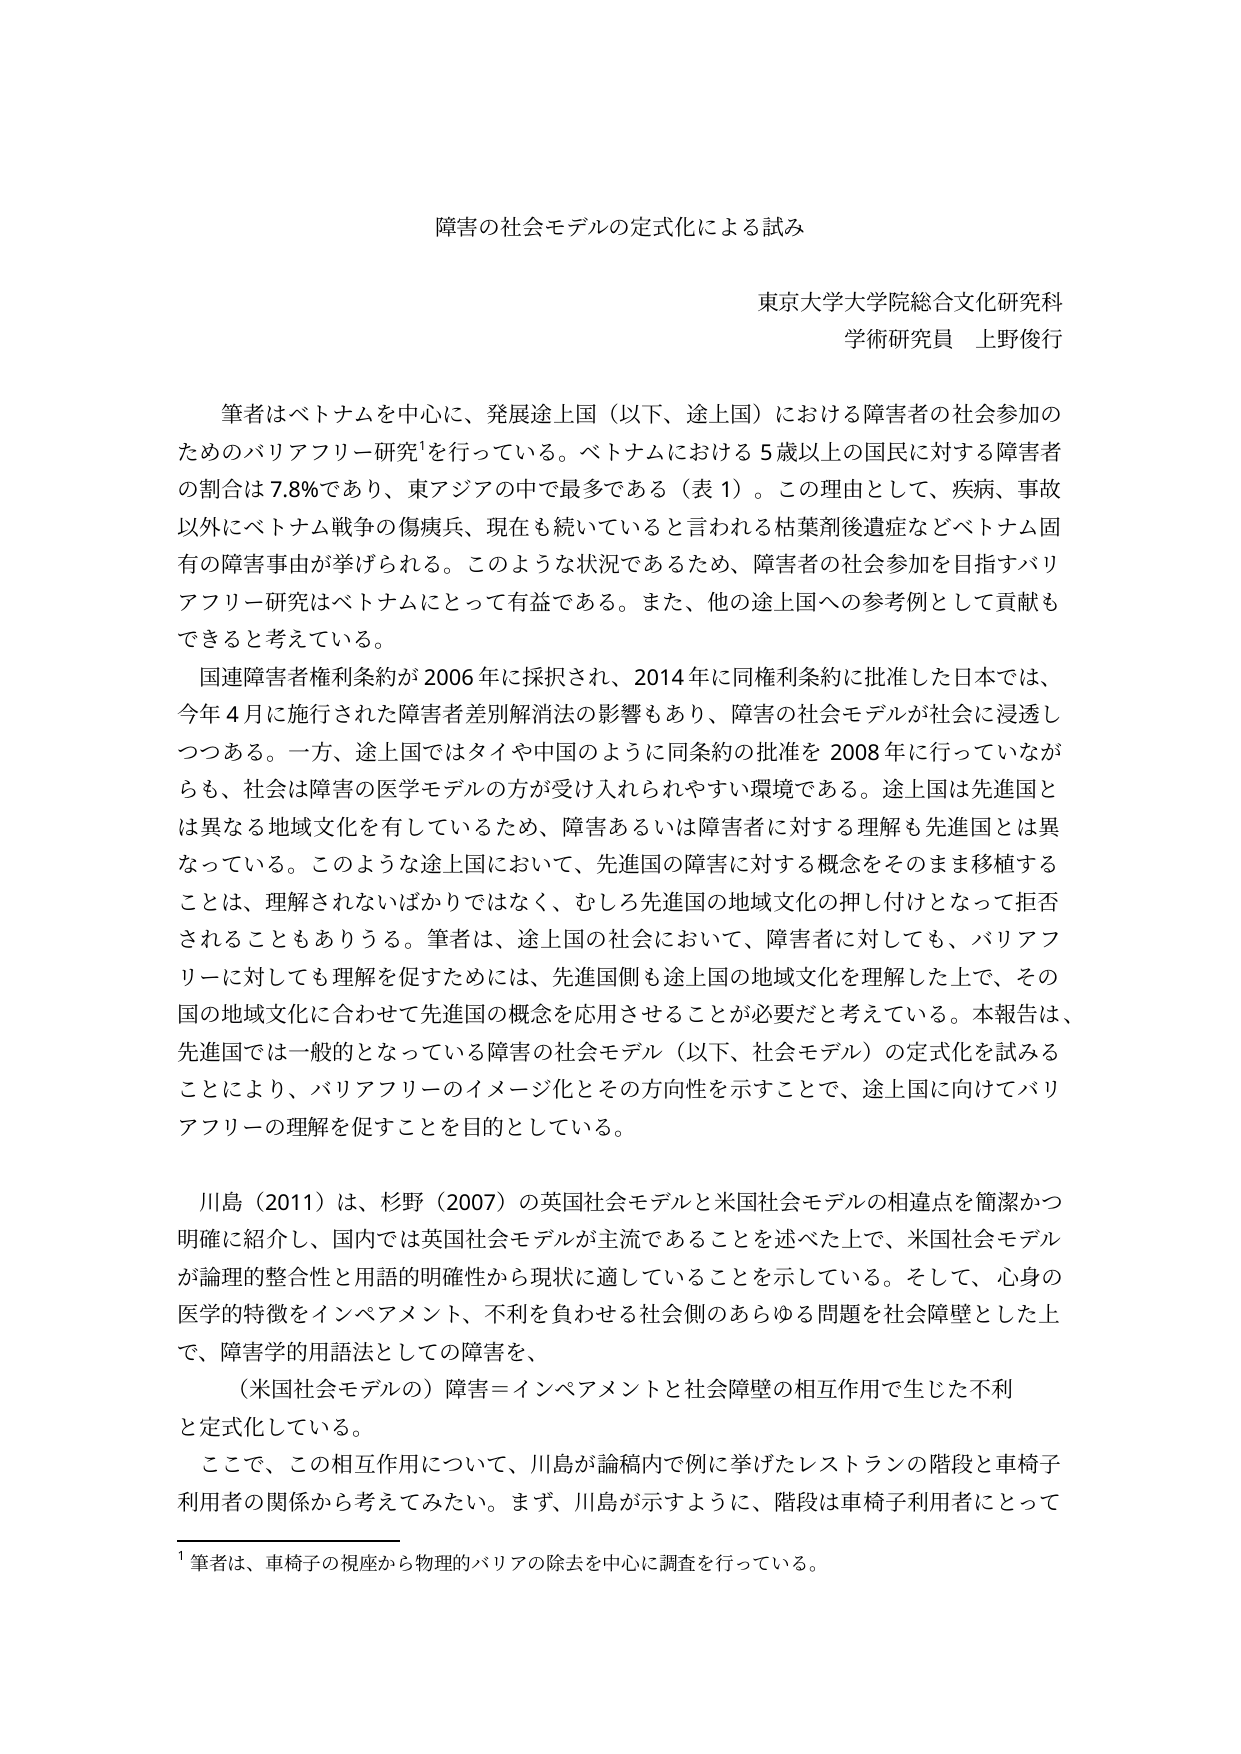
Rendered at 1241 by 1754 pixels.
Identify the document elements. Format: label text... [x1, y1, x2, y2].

text 障害の社会モデルの定式化による試み [177, 207, 1063, 244]
text と定式化している。 [177, 1407, 1063, 1444]
text 東京大学大学院総合文化研究科 [177, 282, 1063, 319]
text 筆者はベトナムを中心に、発展途上国（以下、途上国）における障害者の社会参加のためのバリアフリー研究を行っている。ベトナムにおける5歳以上の国民に対する障害者の割合は7.8%であり、東アジアの中で最多である（表1）。この理由として、疾病、事故以外にベトナム戦争の傷痍兵、現在も続いていると言われる枯葉剤後遺症などベトナム固有の障害事由が挙げられる。このような状況であるため、障害者の社会参加を目指すバリアフリー研究はベトナムにとって有益である。また、他の途上国への参考例として貢献もできると考えている。 [177, 394, 1063, 657]
text 川島（2011）は、杉野（2007）の英国社会モデルと米国社会モデルの相違点を簡潔かつ明確に紹介し、国内では英国社会モデルが主流であることを述べた上で、米国社会モデルが論理的整合性と用語的明確性から現状に適していることを示している。そして、心身の医学的特徴をインペアメント、不利を負わせる社会側のあらゆる問題を社会障壁とした上で、障害学的用語法としての障害を、 [177, 1182, 1063, 1369]
text 学術研究員 上野俊行 [177, 319, 1063, 357]
text （米国社会モデルの）障害＝インペアメントと社会障壁の相互作用で生じた不利 [177, 1369, 1063, 1407]
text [177, 1444, 1063, 1519]
text 国連障害者権利条約が2006年に採択され、2014年に同権利条約に批准した日本では、今年4月に施行された障害者差別解消法の影響もあり、障害の社会モデルが社会に浸透しつつある。一方、途上国ではタイや中国のように同条約の批准を2008年に行っていながらも、社会は障害の医学モデルの方が受け入れられやすい環境である。途上国は先進国とは異なる地域文化を有しているため、障害あるいは障害者に対する理解も先進国とは異なっている。このような途上国において、先進国の障害に対する概念をそのまま移植することは、理解されないばかりではなく、むしろ先進国の地域文化の押し付けとなって拒否されることもありうる。筆者は、途上国の社会において、障害者に対しても、バリアフリーに対しても理解を促すためには、先進国側も途上国の地域文化を理解した上で、その国の地域文化に合わせて先進国の概念を応用させることが必要だと考えている。本報告は、先進国では一般的となっている障害の社会モデル（以下、社会モデル）の定式化を試みることにより、バリアフリーのイメージ化とその方向性を示すことで、途上国に向けてバリアフリーの理解を促すことを目的としている。 [177, 657, 1063, 1144]
